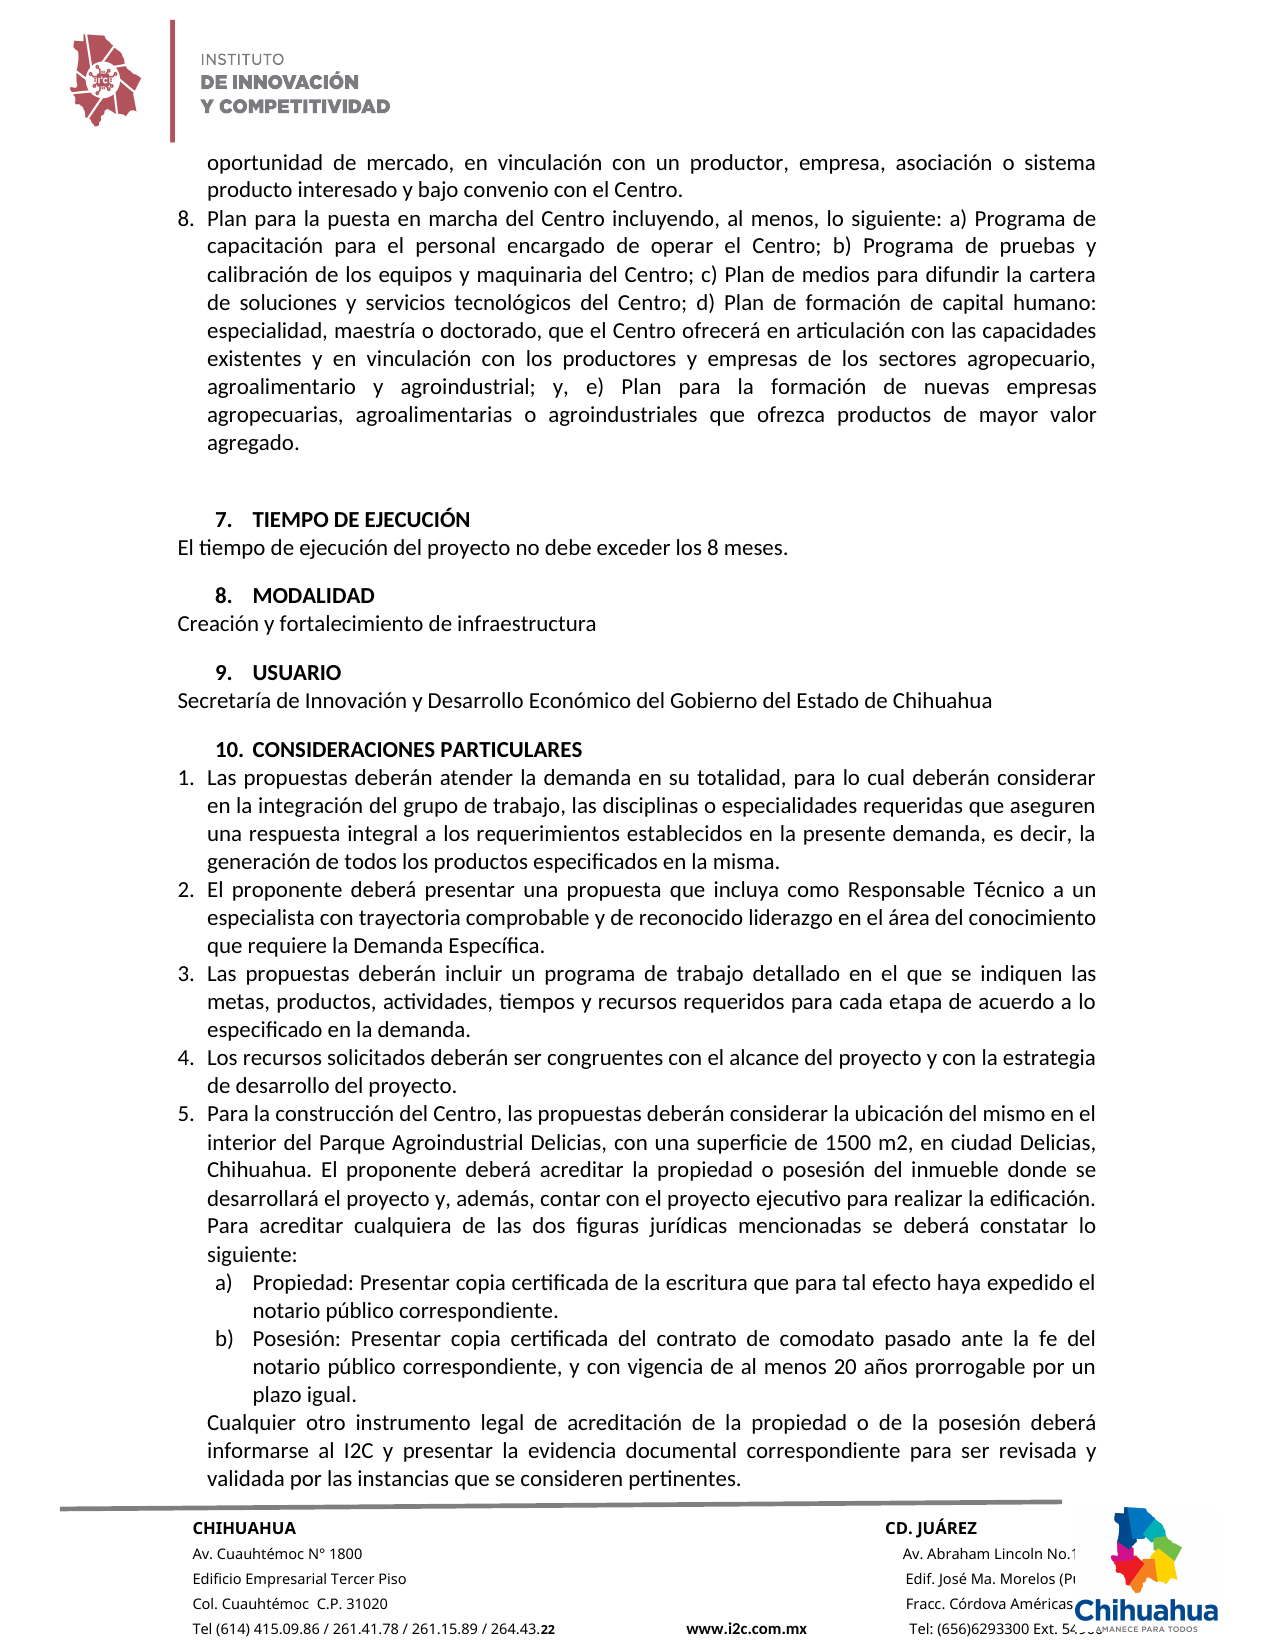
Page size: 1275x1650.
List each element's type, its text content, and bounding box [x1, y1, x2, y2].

list Las propuestas deberán atender la demanda en su totalidad, para lo cual deberán considerar en la integración del grupo de trabajo, las disciplinas o especialidades requeridas que aseguren una respuesta integral a los requerimientos establecidos en la presente demanda, es decir, la generación de todos los productos especificados en la misma. [177, 763, 1098, 875]
picture [1075, 1507, 1218, 1632]
list USUARIO [215, 658, 1098, 686]
list El proponente deberá presentar una propuesta que incluya como Responsable Técnico a un especialista con trayectoria comprobable y de reconocido liderazgo en el área del conocimiento que requiere la Demanda Específica. [177, 875, 1098, 959]
list CONSIDERACIONES PARTICULARES [215, 735, 1098, 763]
text Secretaría de Innovación y Desarrollo Económico del Gobierno del Estado de Chihuahua [177, 686, 1098, 714]
list Para la construcción del Centro, las propuestas deberán considerar la ubicación del mismo en el interior del Parque Agroindustrial Delicias, con una superficie de 1500 m2, en ciudad Delicias, Chihuahua. El proponente deberá acreditar la propiedad o posesión del inmueble donde se desarrollará el proyecto y, además, contar con el proyecto ejecutivo para realizar la edificación. Para acreditar cualquiera de las dos figuras jurídicas mencionadas se deberá constatar lo siguiente: [177, 1099, 1098, 1268]
text El tiempo de ejecución del proyecto no debe exceder los 8 meses. [177, 533, 1098, 561]
list Los recursos solicitados deberán ser congruentes con el alcance del proyecto y con la estrategia de desarrollo del proyecto. [177, 1043, 1098, 1099]
text Cualquier otro instrumento legal de acreditación de la propiedad o de la posesión deberá informarse al I2C y presentar la evidencia documental correspondiente para ser revisada y validada por las instancias que se consideren pertinentes. [207, 1408, 1098, 1492]
list Las propuestas deberán incluir un programa de trabajo detallado en el que se indiquen las metas, productos, actividades, tiempos y recursos requeridos para cada etapa de acuerdo a lo especificado en la demanda. [177, 959, 1098, 1043]
text Creación y fortalecimiento de infraestructura [177, 609, 1098, 638]
list TIEMPO DE EJECUCIÓN [215, 505, 1098, 533]
list MODALIDAD [215, 582, 1098, 609]
text 8. Plan para la puesta en marcha del Centro incluyendo, al menos, lo siguiente: a) Programa de capacitación para el personal encargado de operar el Centro; b) Programa de pruebas y calibración de los equipos y maquinaria del Centro; c) Plan de medios para difundir la cartera de soluciones y servicios tecnológicos del Centro; d) Plan de formación de capital humano: especialidad, maestría o doctorado, que el Centro ofrecerá en articulación con las capacidades existentes y en vinculación con los productores y empresas de los sectores agropecuario, agroalimentario y agroindustrial; y, e) Plan para la formación de nuevas empresas agropecuarias, agroalimentarias o agroindustriales que ofrezca productos de mayor valor agregado. [177, 204, 1098, 456]
list Propiedad: Presentar copia certificada de la escritura que para tal efecto haya expedido el notario público correspondiente. [215, 1268, 1098, 1324]
picture [37, 15, 414, 144]
list Posesión: Presentar copia certificada del contrato de comodato pasado ante la fe del notario público correspondiente, y con vigencia de al menos 20 años prorrogable por un plazo igual. [215, 1324, 1098, 1408]
